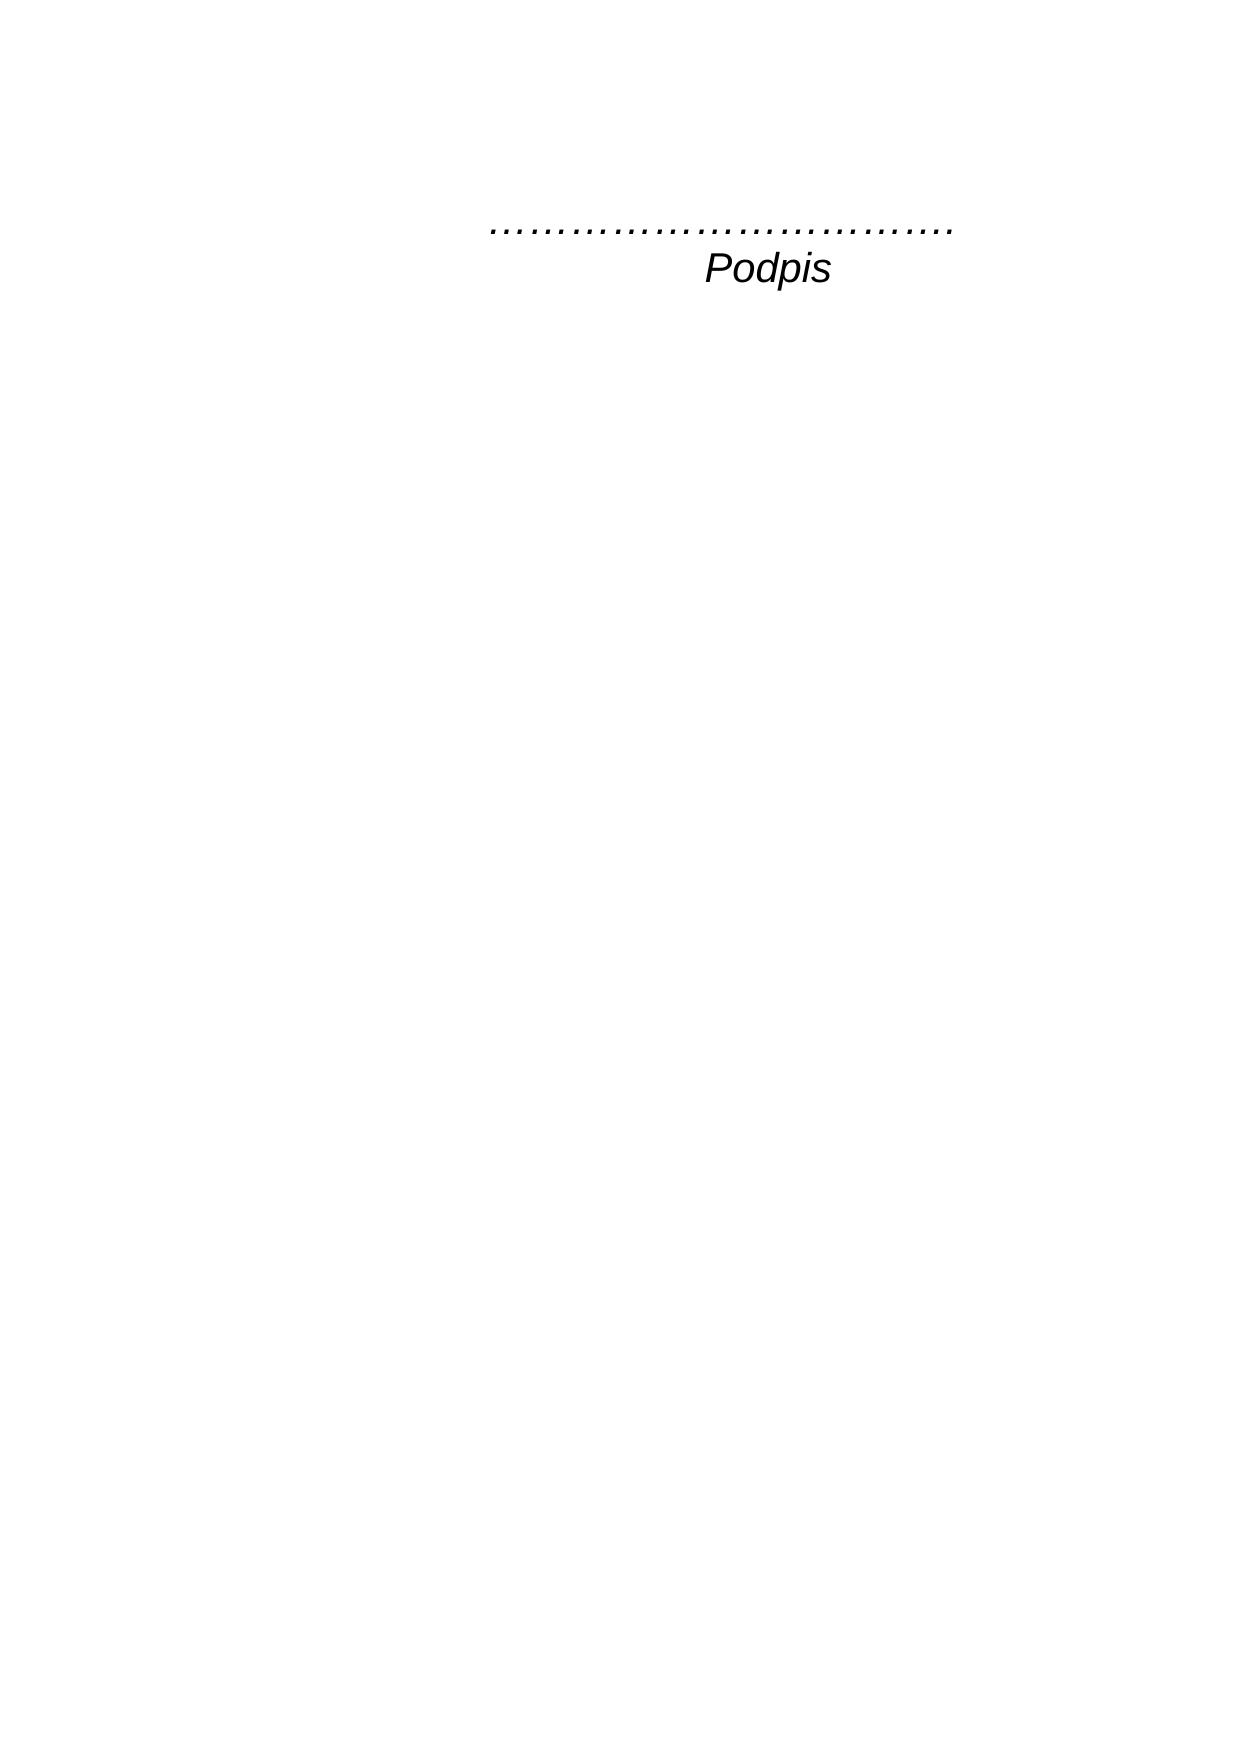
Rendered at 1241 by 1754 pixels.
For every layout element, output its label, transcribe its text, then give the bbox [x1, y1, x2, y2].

text Podpis [148, 243, 1093, 291]
text ……………………………. [148, 196, 1093, 243]
